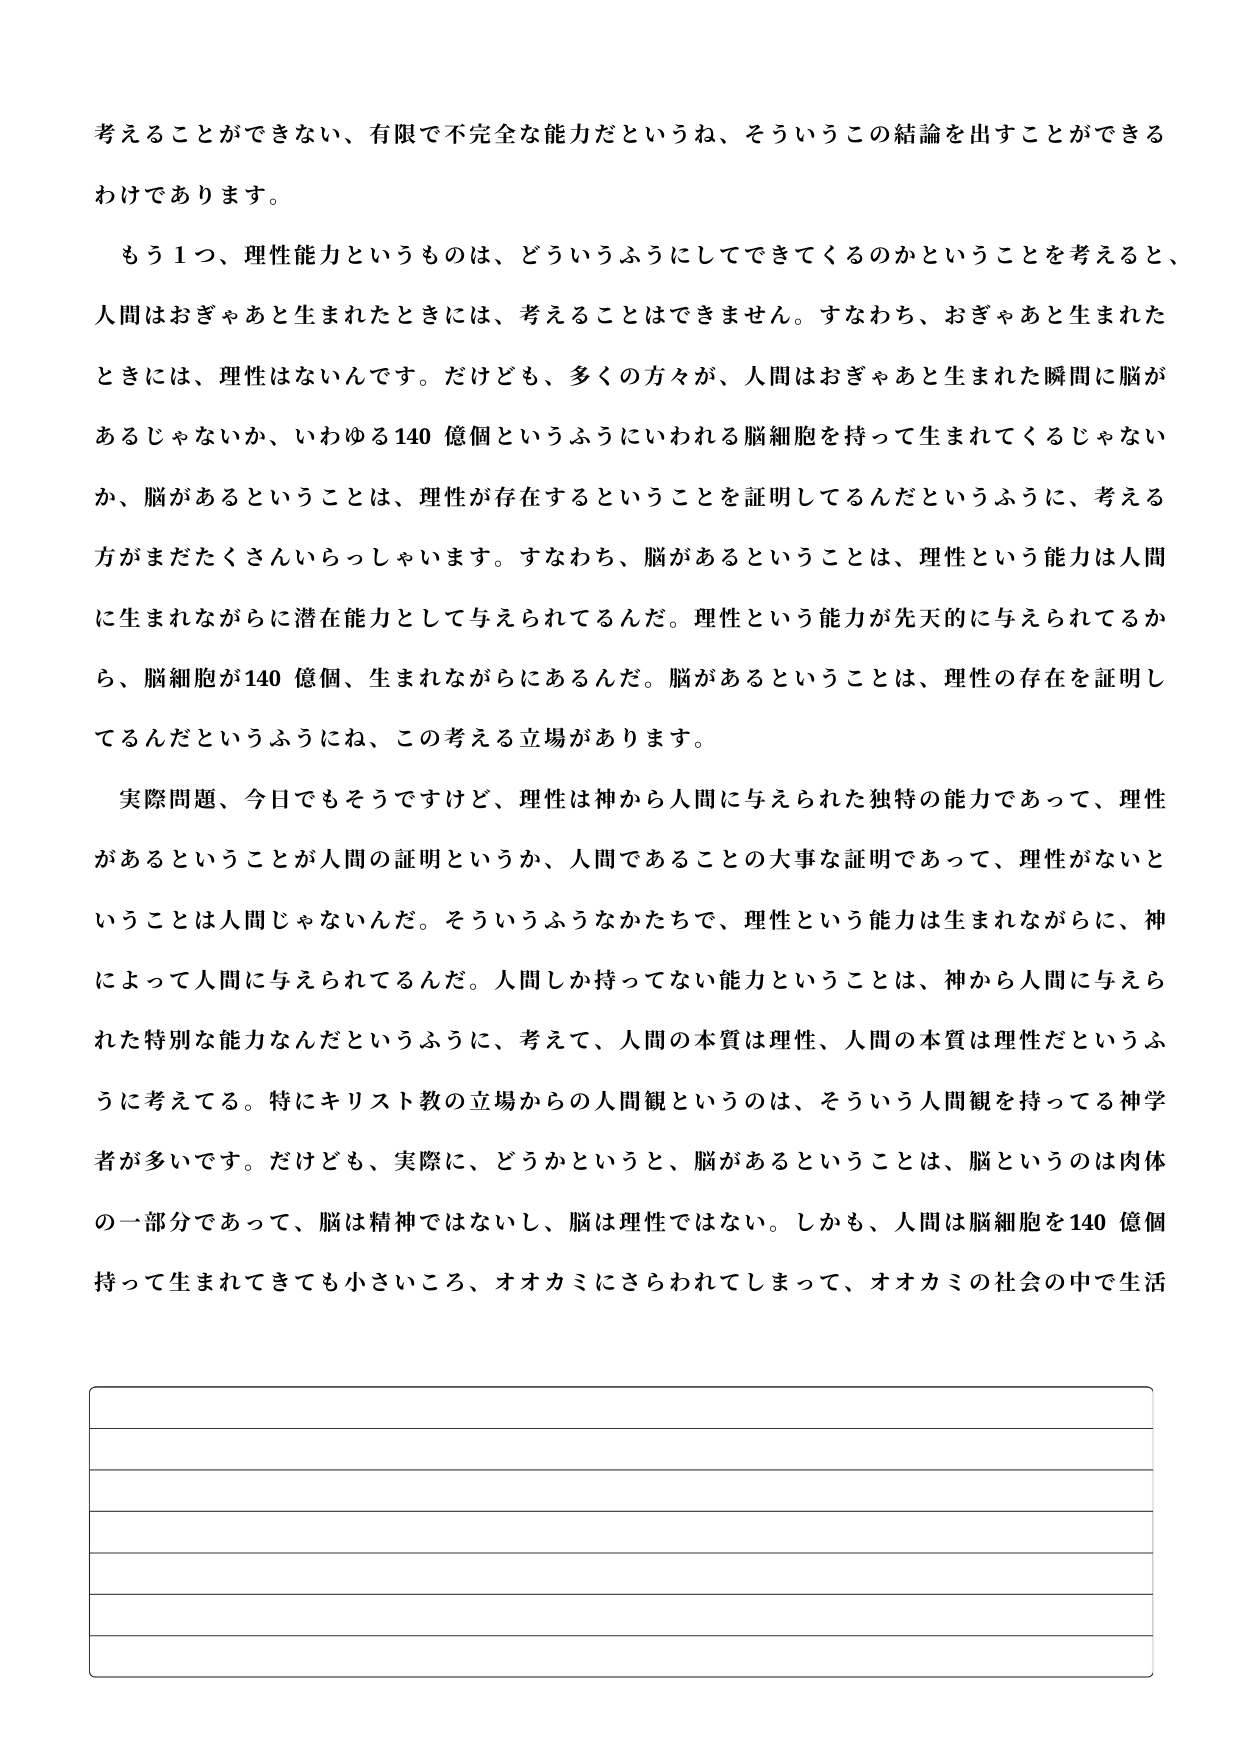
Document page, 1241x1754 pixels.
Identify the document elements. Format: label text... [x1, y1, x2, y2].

picture [88, 1386, 1154, 1678]
text もう１つ、理性能力というものは、どういうふうにしてできてくるのかということを考えると、人間はおぎゃあと生まれたときには、考えることはできません。すなわち、おぎゃあと生まれたときには、理性はないんです。だけども、多くの方々が、人間はおぎゃあと生まれた瞬間に脳があるじゃないか、いわゆる140億個というふうにいわれる脳細胞を持って生まれてくるじゃないか、脳があるということは、理性が存在するということを証明してるんだというふうに、考える方がまだたくさんいらっしゃいます。すなわち、脳があるということは、理性という能力は人間に生まれながらに潜在能力として与えられてるんだ。理性という能力が先天的に与えられてるから、脳細胞が140億個、生まれながらにあるんだ。脳があるということは、理性の存在を証明してるんだというふうにね、この考える立場があります。 [94, 224, 1169, 768]
